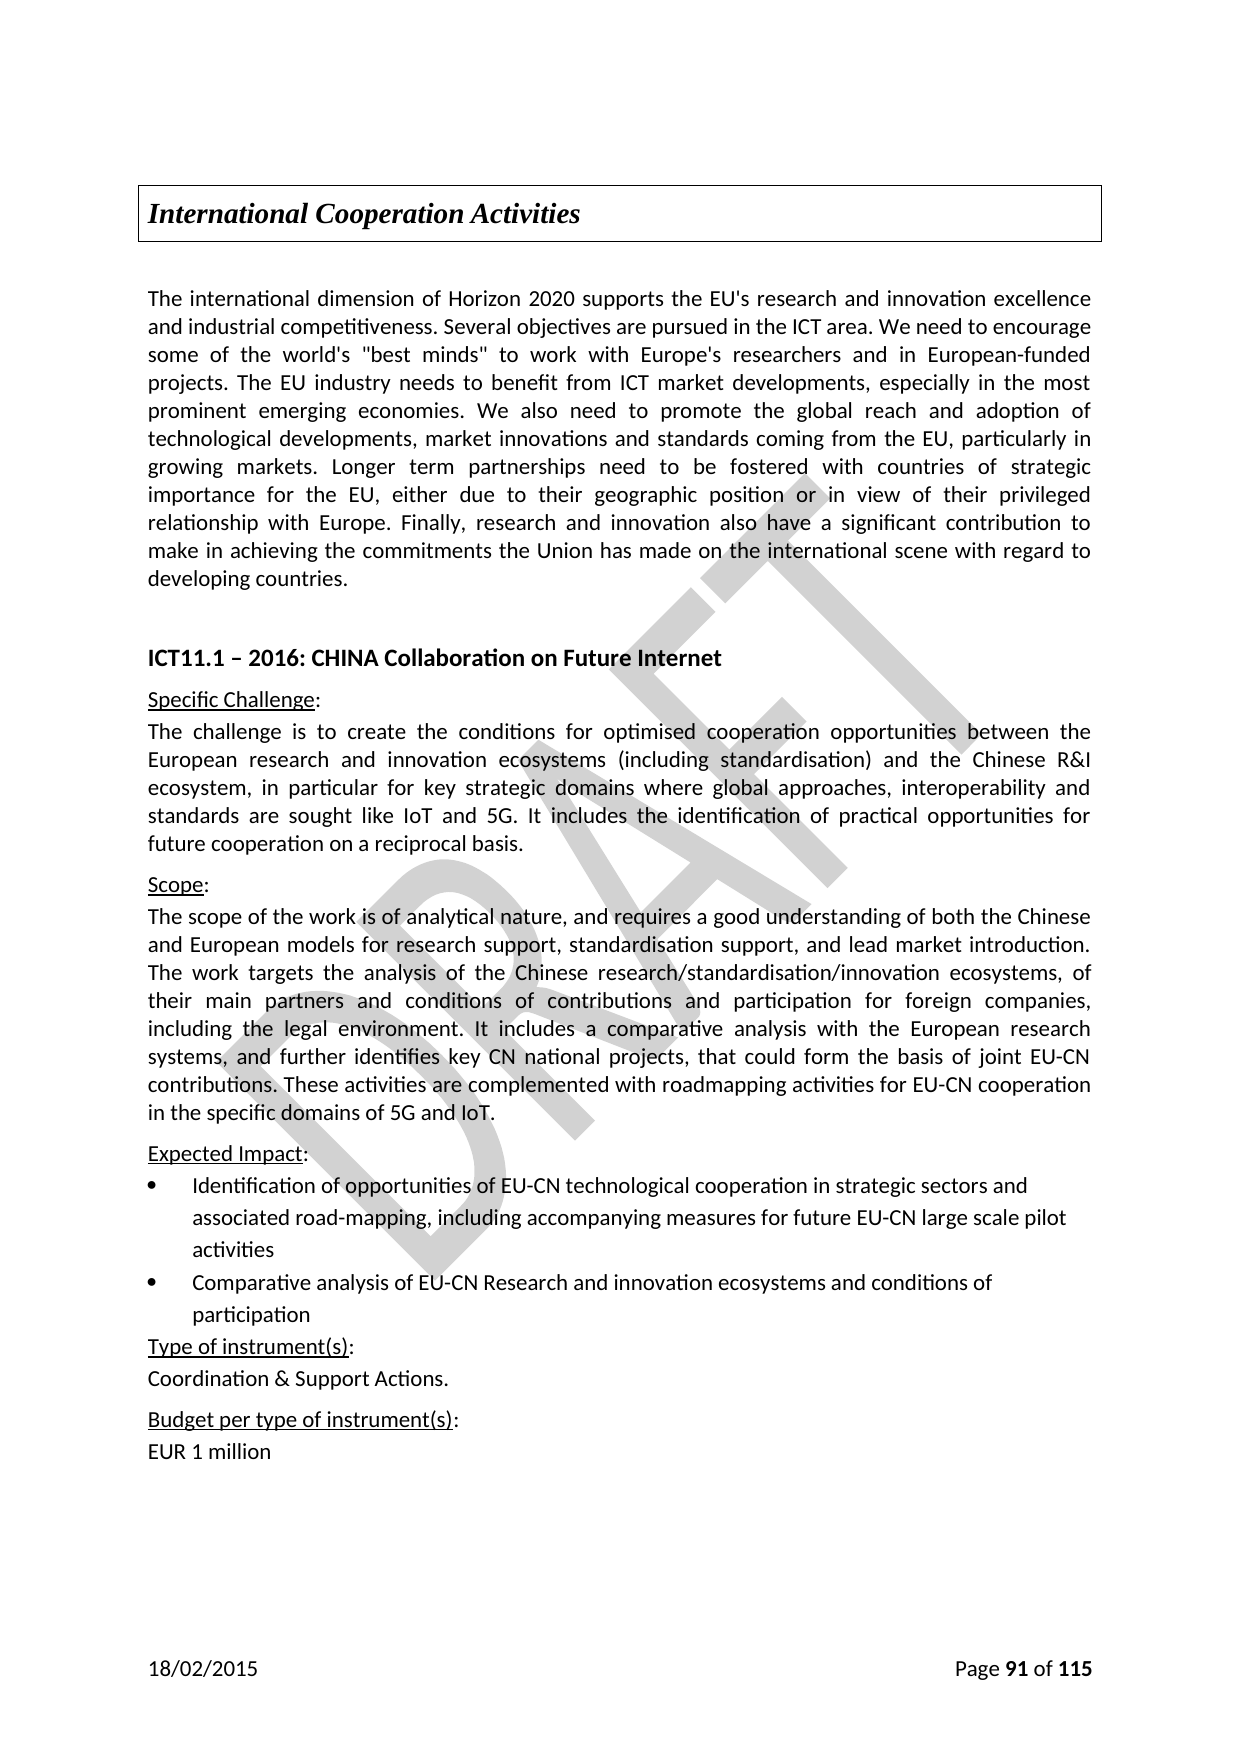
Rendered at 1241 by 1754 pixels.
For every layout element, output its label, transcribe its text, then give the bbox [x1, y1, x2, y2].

text The scope of the work is of analytical nature, and requires a good understanding of both the Chinese and European models for research support, standardisation support, and lead market introduction. The work targets the analysis of the Chinese research/standardisation/innovation ecosystems, of their main partners and conditions of contributions and participation for foreign companies, including the legal environment. It includes a comparative analysis with the European research systems, and further identifies key CN national projects, that could form the basis of joint EU-CN contributions. These activities are complemented with roadmapping activities for EU-CN cooperation in the specific domains of 5G and IoT. [148, 902, 1093, 1126]
text Budget per type of instrument(s): [148, 1405, 1093, 1433]
text Type of instrument(s): [148, 1332, 1093, 1360]
text The international dimension of Horizon 2020 supports the EU's research and innovation excellence and industrial competitiveness. Several objectives are pursued in the ICT area. We need to encourage some of the world's "best minds" to work with Europe's researchers and in European-funded projects. The EU industry needs to benefit from ICT market developments, especially in the most prominent emerging economies. We also need to promote the global reach and adoption of technological developments, market innovations and standards coming from the EU, particularly in growing markets. Longer term partnerships need to be fostered with countries of strategic importance for the EU, either due to their geographic position or in view of their privileged relationship with Europe. Finally, research and innovation also have a significant contribution to make in achieving the commitments the Union has made on the international scene with regard to developing countries. [148, 284, 1093, 592]
text Coordination & Support Actions. [148, 1364, 1093, 1392]
text Expected Impact: [148, 1139, 1093, 1167]
list Comparative analysis of EU-CN Research and innovation ecosystems and conditions of participation [148, 1268, 1093, 1328]
text Specific Challenge: [148, 685, 1093, 713]
subtitle International Cooperation Activities [139, 186, 1101, 241]
text EUR 1 million [148, 1437, 1093, 1465]
text Scope: [148, 870, 1093, 898]
list Identification of opportunities of EU-CN technological cooperation in strategic sectors and associated road-mapping, including accompanying measures for future EU-CN large scale pilot activities [148, 1171, 1093, 1263]
text The challenge is to create the conditions for optimised cooperation opportunities between the European research and innovation ecosystems (including standardisation) and the Chinese R&I ecosystem, in particular for key strategic domains where global approaches, interoperability and standards are sought like IoT and 5G. It includes the identification of practical opportunities for future cooperation on a reciprocal basis. [148, 717, 1093, 858]
subtitle ICT11.1 – 2016: CHINA Collaboration on Future Internet [148, 642, 1093, 673]
